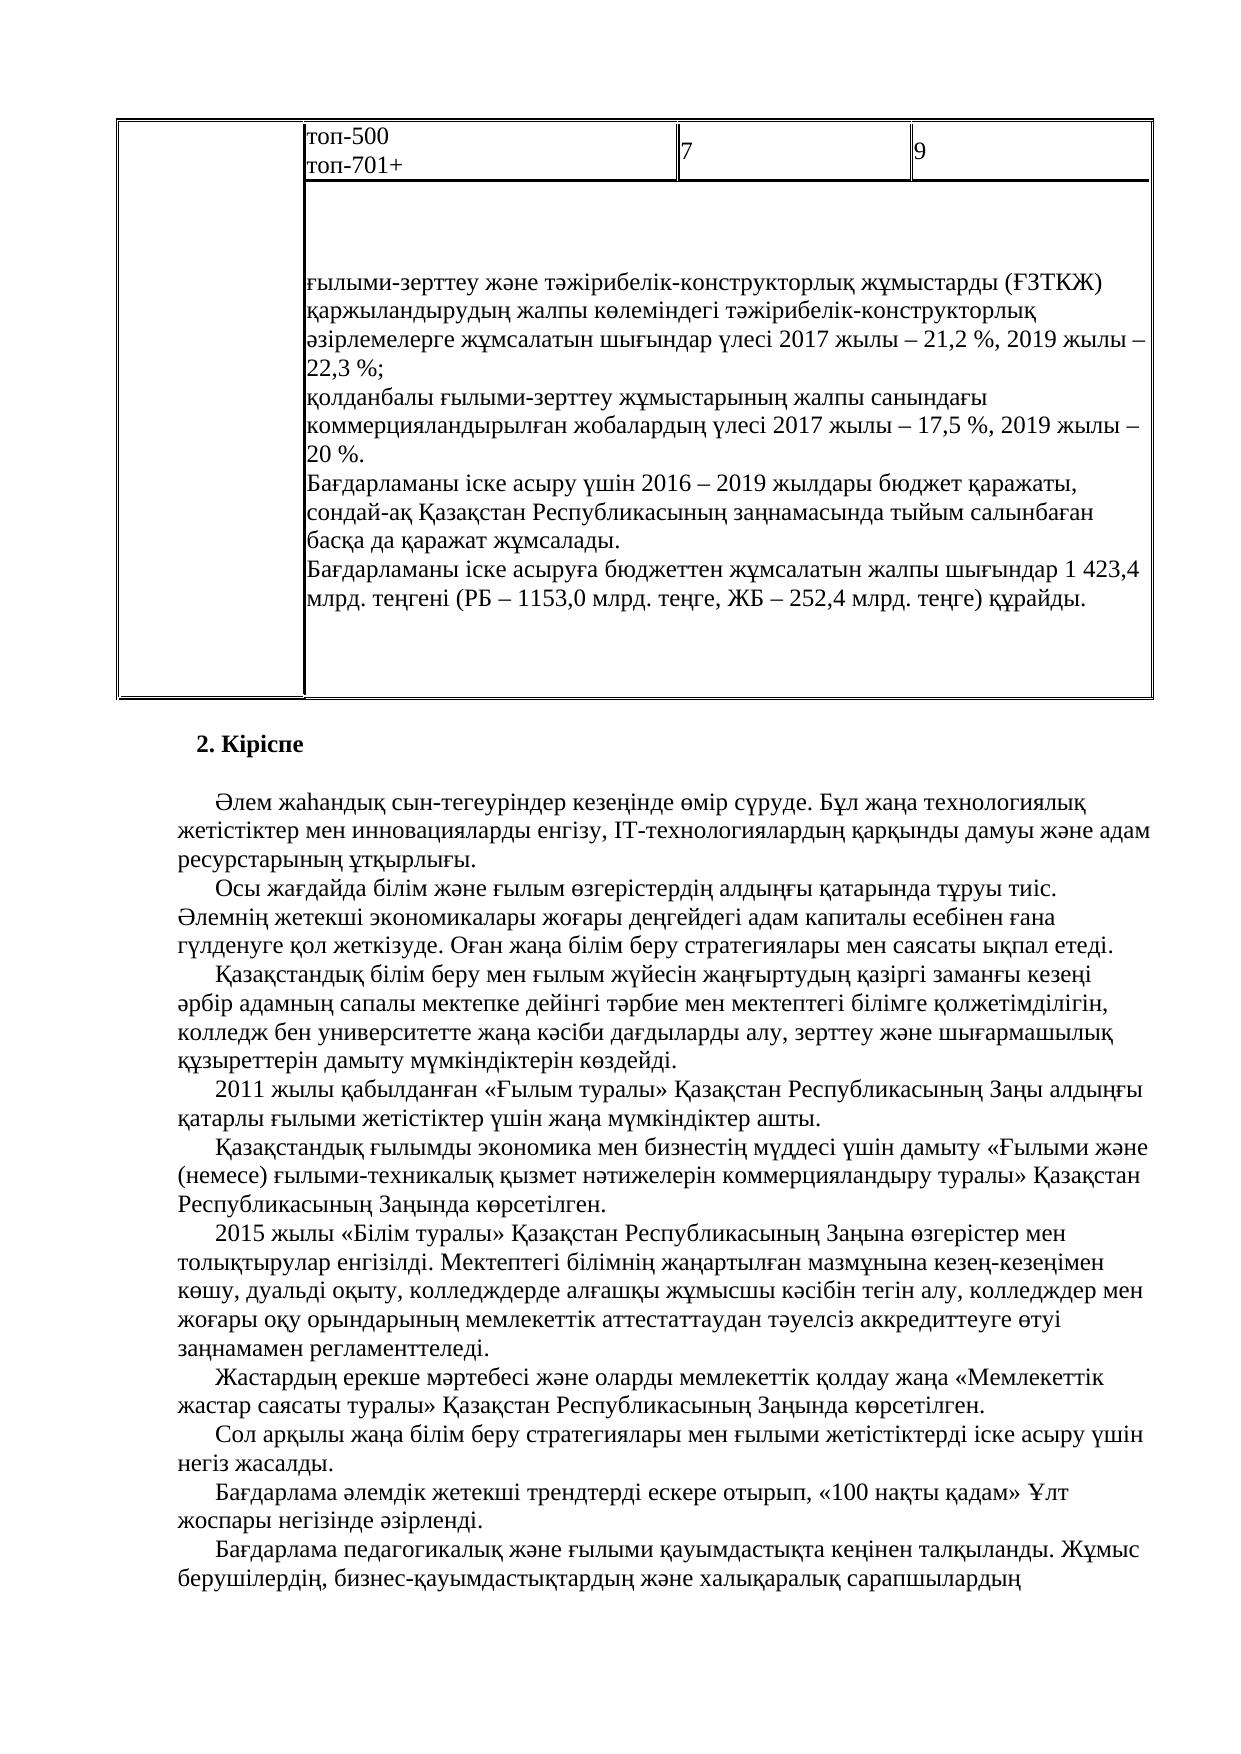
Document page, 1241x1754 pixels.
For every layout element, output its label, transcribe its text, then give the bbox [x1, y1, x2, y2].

table_cell 2019 ж. 2 2 3 9 [911, 122, 1151, 179]
text 2. Кіріспе [177, 729, 1152, 757]
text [177, 787, 1152, 1592]
table_cell ғылыми-зерттеу және тәжірибелік-конструкторлық жұмыстарды (ҒЗТКЖ) қаржыландырудың жалпы көлеміндегі тәжірибелік-конструкторлық әзірлемелерге жұмсалатын шығындар үлесі 2017 жылы – 21,2 %, 2019 жылы – 22,3 %; қолданбалы ғылыми-зерттеу жұмыстарының жалпы санындағы коммерцияландырылған жобалардың үлесі 2017 жылы – 17,5 %, 2019 жылы – 20 %. Бағдарламаны іске асыру үшін 2016 – 2019 жылдары бюджет қаражаты, сондай-ақ Қазақстан Республикасының заңнамасында тыйым салынбаған басқа да қаражат жұмсалады. Бағдарламаны іске асыруға бюджеттен жұмсалатын жалпы шығындар 1 423,4 млрд. теңгені (РБ – 1153,0 млрд. теңге, ЖБ – 252,4 млрд. теңге) құрайды. [304, 179, 1151, 696]
table_cell 2017 ж. 0 2 2 7 [678, 122, 911, 179]
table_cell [304, 120, 678, 179]
